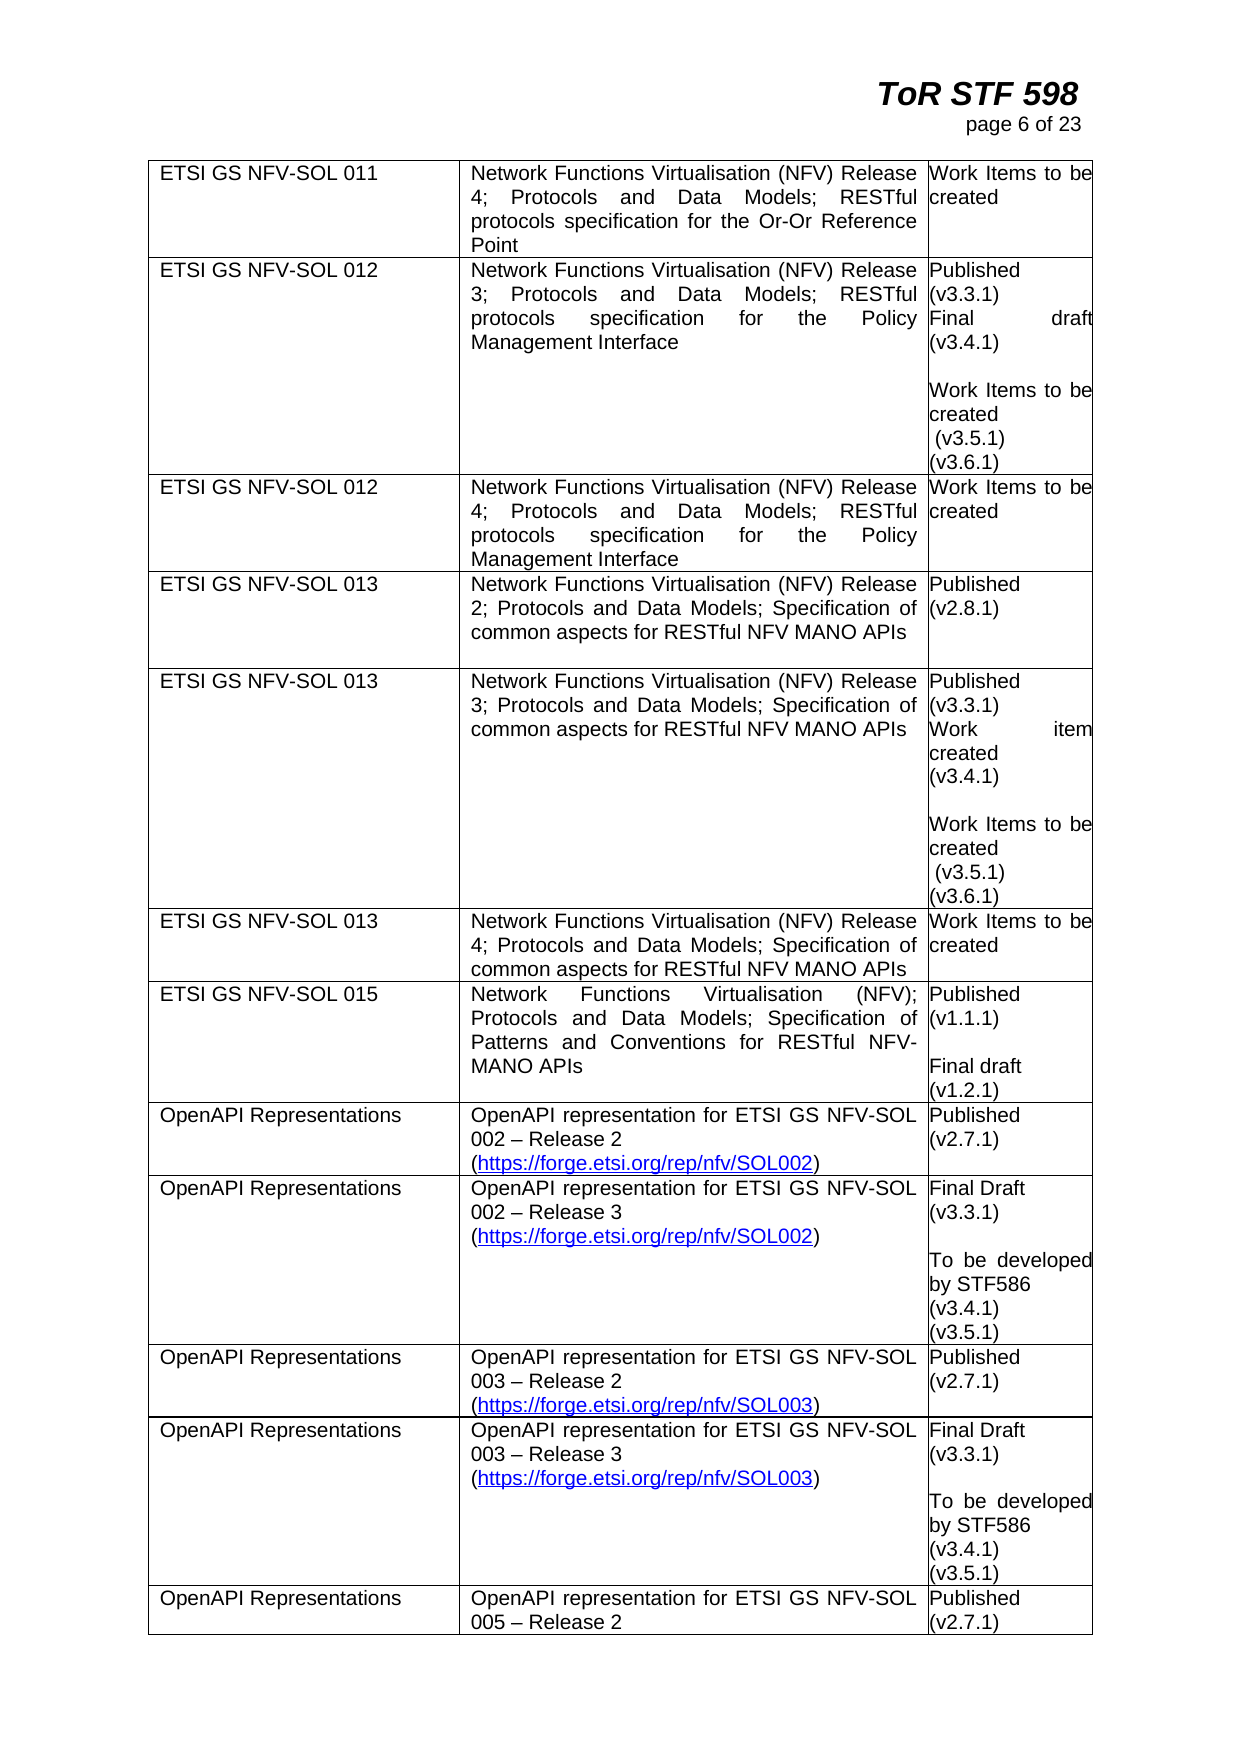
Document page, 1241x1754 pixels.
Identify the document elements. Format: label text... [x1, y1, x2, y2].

table_cell Published (v2.7.1) [929, 1345, 1092, 1416]
table_cell Network Functions Virtualisation (NFV) Release 4; Protocols and Data Models; RESTful protocols specification for the Policy Management Interface [460, 475, 928, 571]
table_cell Network Functions Virtualisation (NFV) Release 4; Protocols and Data Models; Specification of common aspects for RESTful NFV MANO APIs [460, 909, 928, 981]
table_cell OpenAPI Representations [149, 1418, 459, 1585]
table_cell Published (v1.1.1) Final draft (v1.2.1) [929, 982, 1092, 1102]
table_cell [149, 1586, 459, 1634]
table_cell ETSI GS NFV-SOL 012 [149, 258, 459, 474]
table_cell OpenAPI representation for ETSI GS NFV-SOL 002 – Release 3 (https://forge.etsi.org/rep/nfv/SOL002) [460, 1176, 928, 1343]
table_cell Published (v3.3.1) Final draft (v3.4.1) Work Items to be created (v3.5.1) (v3.6.1) [929, 258, 1092, 474]
table_cell Network Functions Virtualisation (NFV) Release 3; Protocols and Data Models; RESTful protocols specification for the Policy Management Interface [460, 258, 928, 474]
table_cell ETSI GS NFV-SOL 013 [149, 669, 459, 908]
table_cell Final Draft (v3.3.1) To be developed by STF586 (v3.4.1) (v3.5.1) [929, 1176, 1092, 1343]
table_cell OpenAPI Representations [149, 1345, 459, 1416]
table_cell ETSI GS NFV-SOL 013 [149, 909, 459, 981]
table_cell Network Functions Virtualisation (NFV); Protocols and Data Models; Specification of Patterns and Conventions for RESTful NFV-MANO APIs [460, 982, 928, 1102]
table_cell Published (v2.7.1) [929, 1586, 1092, 1634]
table_cell Work Items to be created [929, 475, 1092, 571]
table_cell ETSI GS NFV-SOL 011 [149, 161, 459, 257]
table_cell ETSI GS NFV-SOL 012 [149, 475, 459, 571]
table_cell Work Items to be created [929, 909, 1092, 981]
table_cell Network Functions Virtualisation (NFV) Release 3; Protocols and Data Models; Specification of common aspects for RESTful NFV MANO APIs [460, 669, 928, 908]
table_cell Network Functions Virtualisation (NFV) Release 2; Protocols and Data Models; Specification of common aspects for RESTful NFV MANO APIs [460, 572, 928, 667]
table_cell ETSI GS NFV-SOL 015 [149, 982, 459, 1102]
table_cell Network Functions Virtualisation (NFV) Release 4; Protocols and Data Models; RESTful protocols specification for the Or-Or Reference Point [460, 161, 928, 257]
table_cell OpenAPI Representations [149, 1176, 459, 1343]
table_cell ETSI GS NFV-SOL 013 [149, 572, 459, 667]
table_cell Published (v3.3.1) Work item created (v3.4.1) Work Items to be created (v3.5.1) (v3.6.1) [929, 669, 1092, 908]
table_cell OpenAPI representation for ETSI GS NFV-SOL 003 – Release 2 (https://forge.etsi.org/rep/nfv/SOL003) [460, 1345, 928, 1416]
table_cell Published (v2.8.1) [929, 572, 1092, 667]
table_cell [929, 1418, 1092, 1585]
table_cell OpenAPI Representations [149, 1103, 459, 1175]
table_cell Published (v2.7.1) [929, 1103, 1092, 1175]
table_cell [460, 1586, 928, 1634]
table_cell Work Items to be created [929, 161, 1092, 257]
table_cell OpenAPI representation for ETSI GS NFV-SOL 002 – Release 2 (https://forge.etsi.org/rep/nfv/SOL002) [460, 1103, 928, 1175]
table_cell OpenAPI representation for ETSI GS NFV-SOL 003 – Release 3 (https://forge.etsi.org/rep/nfv/SOL003) [460, 1418, 928, 1585]
